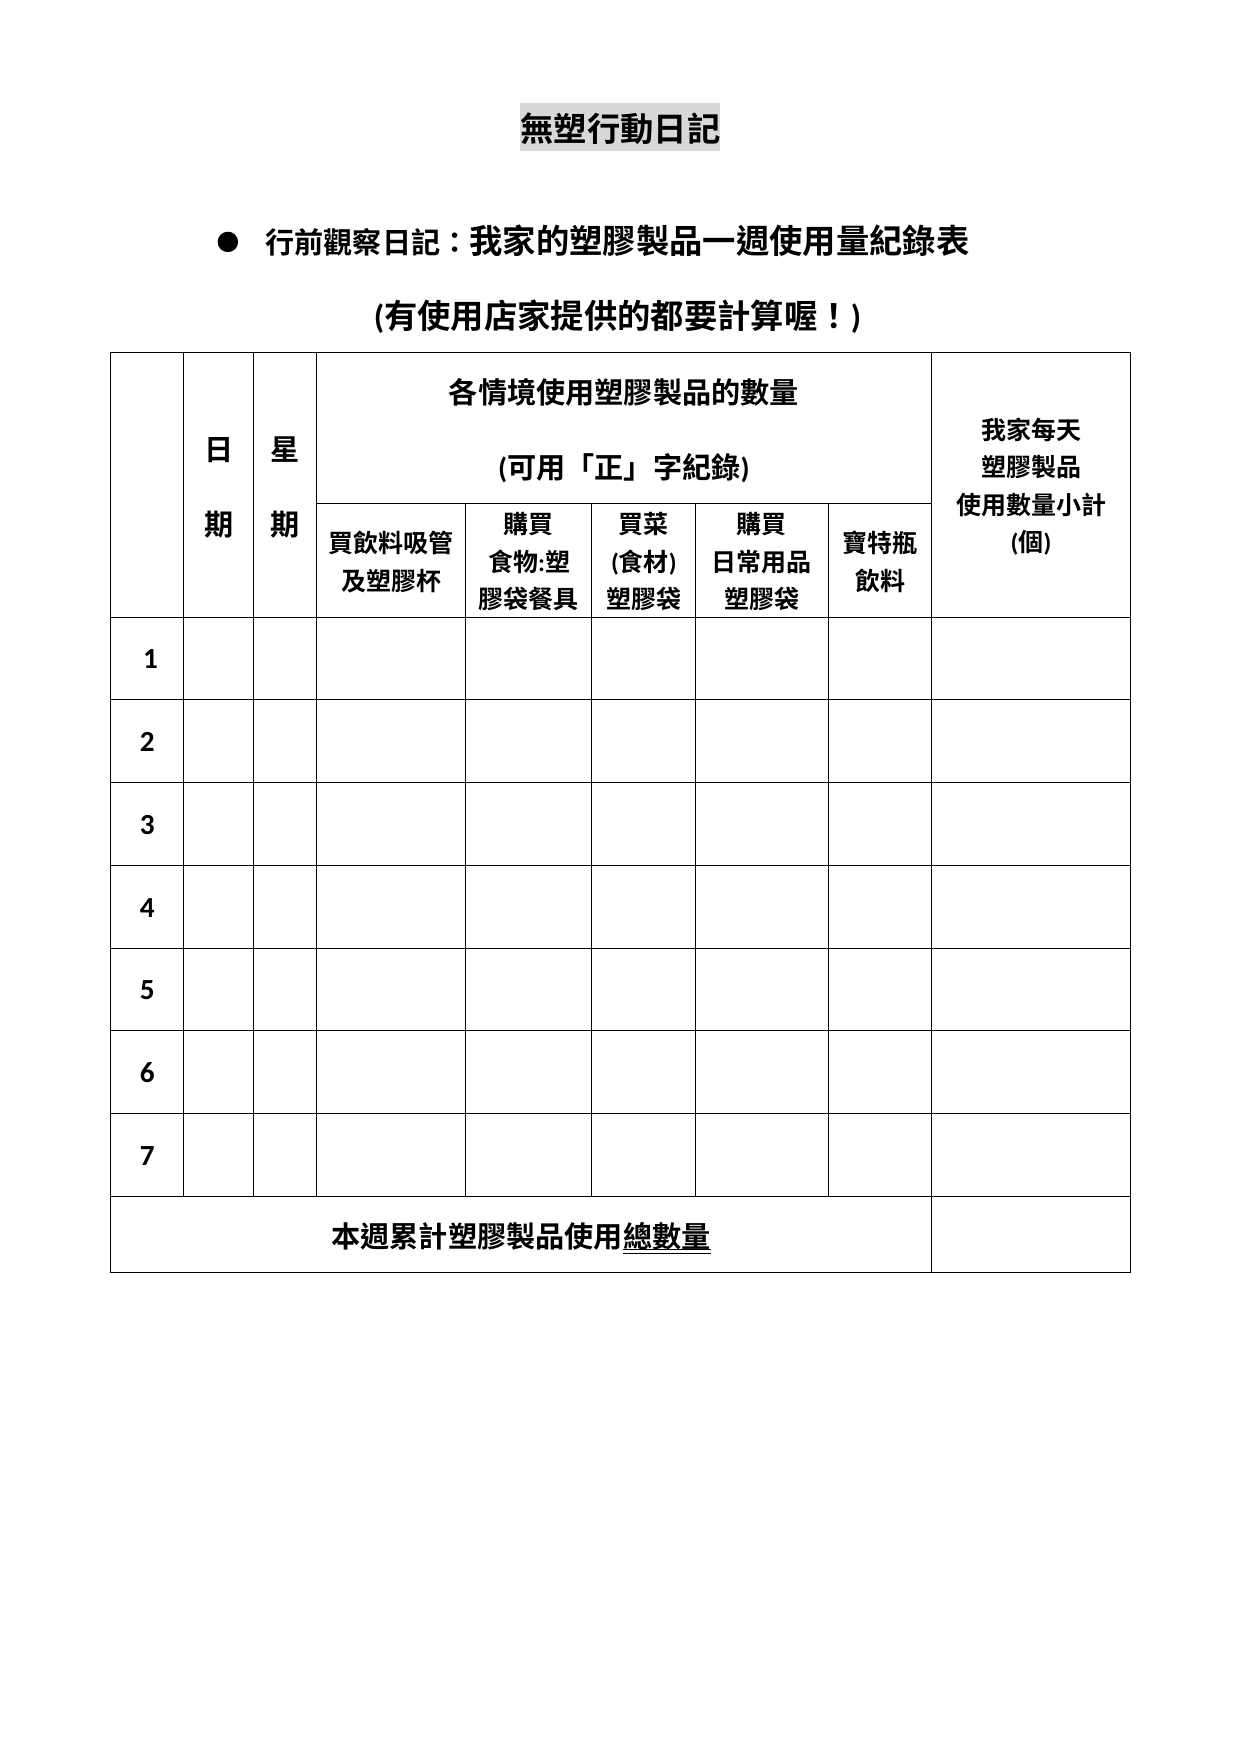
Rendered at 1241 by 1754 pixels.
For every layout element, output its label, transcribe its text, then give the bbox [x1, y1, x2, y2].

table_cell [592, 618, 695, 699]
table_header 日期 [184, 353, 253, 617]
table_header 我家每天 塑膠製品 使用數量小計(個) [932, 353, 1130, 617]
table_cell [932, 1031, 1130, 1113]
table_cell [184, 1031, 253, 1113]
table_header 星期 [254, 353, 316, 617]
table_cell [696, 1031, 828, 1113]
table_cell [184, 783, 253, 865]
table_cell 7 [111, 1114, 183, 1196]
table_cell 4 [111, 866, 183, 947]
table_cell [829, 1114, 931, 1196]
table_cell [466, 783, 591, 865]
table_cell [317, 949, 465, 1030]
table_cell [829, 949, 931, 1030]
table_cell [184, 1114, 253, 1196]
table_cell [696, 949, 828, 1030]
table_cell [829, 866, 931, 947]
table_cell [254, 1114, 316, 1196]
table_cell [254, 949, 316, 1030]
table_cell [254, 618, 316, 699]
table_cell 買飲料吸管及塑膠杯 [317, 504, 465, 617]
table_cell 5 [111, 949, 183, 1030]
table_cell 本週累計塑膠製品使用總數量 [111, 1197, 931, 1272]
table_header [111, 353, 183, 617]
table_cell [932, 1114, 1130, 1196]
table_cell 1 [111, 618, 183, 699]
table_cell [317, 1114, 465, 1196]
table_cell [696, 783, 828, 865]
table_cell 買菜 (食材)塑膠袋 [592, 504, 695, 617]
table_cell [254, 700, 316, 782]
table_cell [466, 866, 591, 947]
table_cell [829, 700, 931, 782]
table_cell [184, 700, 253, 782]
table_cell 2 [111, 700, 183, 782]
table_cell [466, 1114, 591, 1196]
table_cell [466, 700, 591, 782]
table_cell [932, 618, 1130, 699]
table_cell [466, 1031, 591, 1113]
table_cell 6 [111, 1031, 183, 1113]
table_cell [592, 700, 695, 782]
text (有使用店家提供的都要計算喔！) [69, 277, 1165, 352]
table_cell [592, 1114, 695, 1196]
table_cell [254, 783, 316, 865]
table_cell [466, 949, 591, 1030]
table_cell [932, 949, 1130, 1030]
table_cell [592, 783, 695, 865]
table_cell [932, 1197, 1130, 1272]
table_cell 購買 日常用品塑膠袋 [696, 504, 828, 617]
table_cell [317, 866, 465, 947]
table_cell [829, 618, 931, 699]
table_cell [592, 866, 695, 947]
table_cell [932, 700, 1130, 782]
table_cell [696, 1114, 828, 1196]
table_cell [696, 866, 828, 947]
table_cell [829, 1031, 931, 1113]
table_cell [696, 700, 828, 782]
table_cell [254, 1031, 316, 1113]
table_cell 寶特瓶飲料 [829, 504, 931, 617]
table_cell 購買 食物:塑膠袋餐具 [466, 504, 591, 617]
table_cell [932, 866, 1130, 947]
table_cell [317, 618, 465, 699]
table_cell [184, 618, 253, 699]
table_cell [932, 783, 1130, 865]
table_header 各情境使用塑膠製品的數量 (可用「正」字紀錄) [317, 353, 931, 503]
table_cell [317, 1031, 465, 1113]
table_cell [696, 618, 828, 699]
table_cell [829, 783, 931, 865]
text 無塑行動日記 [75, 89, 1165, 164]
table_cell [184, 866, 253, 947]
table_cell 3 [111, 783, 183, 865]
table_cell [254, 866, 316, 947]
table_cell [592, 1031, 695, 1113]
table_cell [317, 700, 465, 782]
table_cell [592, 949, 695, 1030]
table_cell [184, 949, 253, 1030]
table_cell [466, 618, 591, 699]
table_cell [317, 783, 465, 865]
list 行前觀察日記：我家的塑膠製品一週使用量紀錄表 [19, 202, 1165, 277]
